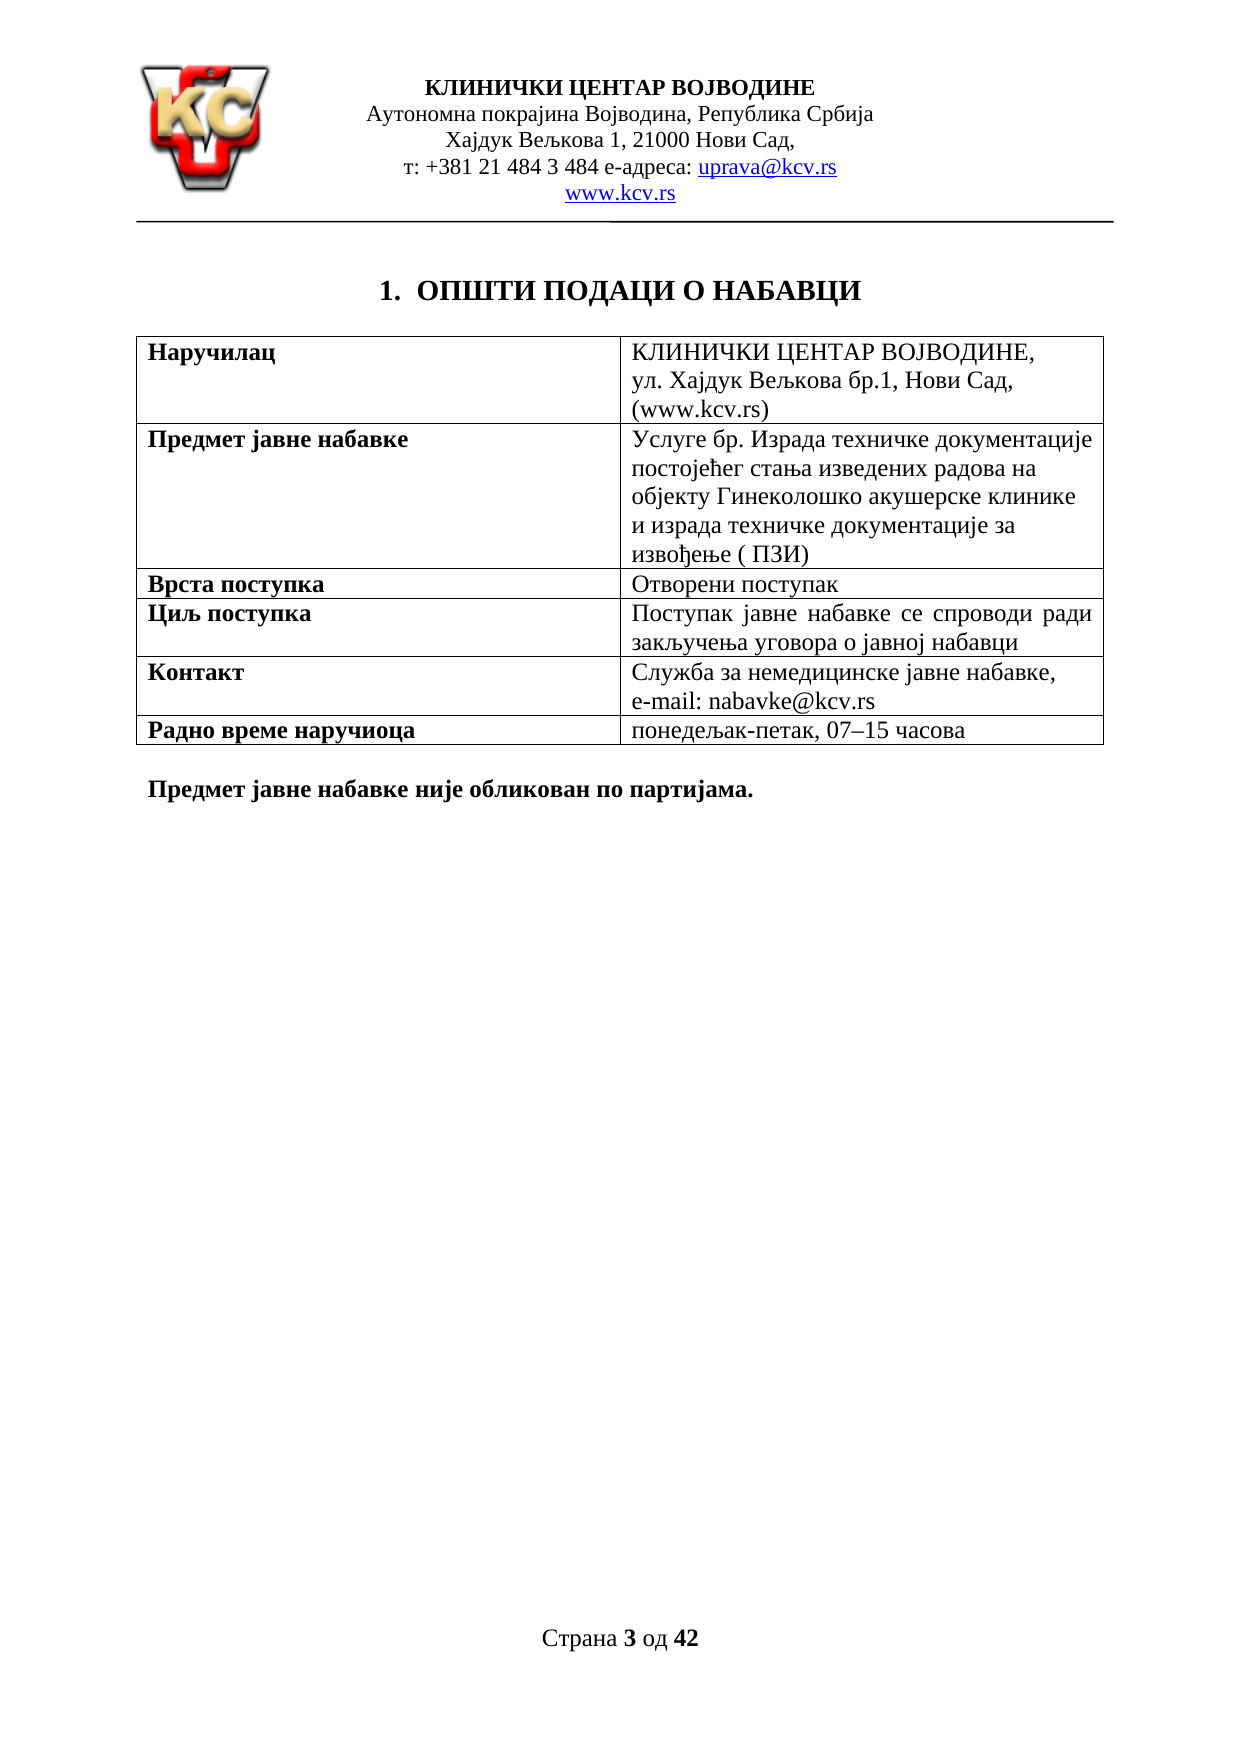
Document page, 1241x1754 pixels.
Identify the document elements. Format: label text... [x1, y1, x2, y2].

table_cell Предмет јавне набавке [137, 424, 620, 568]
table_cell Циљ поступка [137, 599, 620, 656]
table_cell понедељак-петак, 07–15 часова [621, 716, 1103, 744]
table_cell Поступак јавне набавке се спроводи ради закључења [621, 599, 1103, 656]
table_cell Служба за немедицинске јавне набавке, e-mail: nabavke@kcv.rs [621, 657, 1103, 714]
picture [137, 62, 274, 193]
table_cell Врста поступка [137, 569, 620, 597]
table_cell Радно време наручиоца [137, 716, 620, 744]
table_header Наручилац [137, 337, 620, 423]
subtitle ОПШТИ ПОДАЦИ О НАБАВЦИ [148, 273, 1092, 307]
table_header КЛИНИЧКИ ЦЕНТАР ВОЈВОДИНЕ, ул. Хајдук Вељкова бр.1, Нови Сад, (www.kcv.rs) [621, 337, 1103, 423]
text Предмет јавне набавке није обликован по партијама. [148, 774, 1092, 803]
table_cell бр. Израда техничке документације постојећег стања изведених радова на објекту Гинеколошко акушерске клинике и израда техничке документације за извођење ( ПЗИ) [621, 424, 1103, 568]
table_cell [621, 569, 1103, 597]
table_cell Контакт [137, 657, 620, 714]
